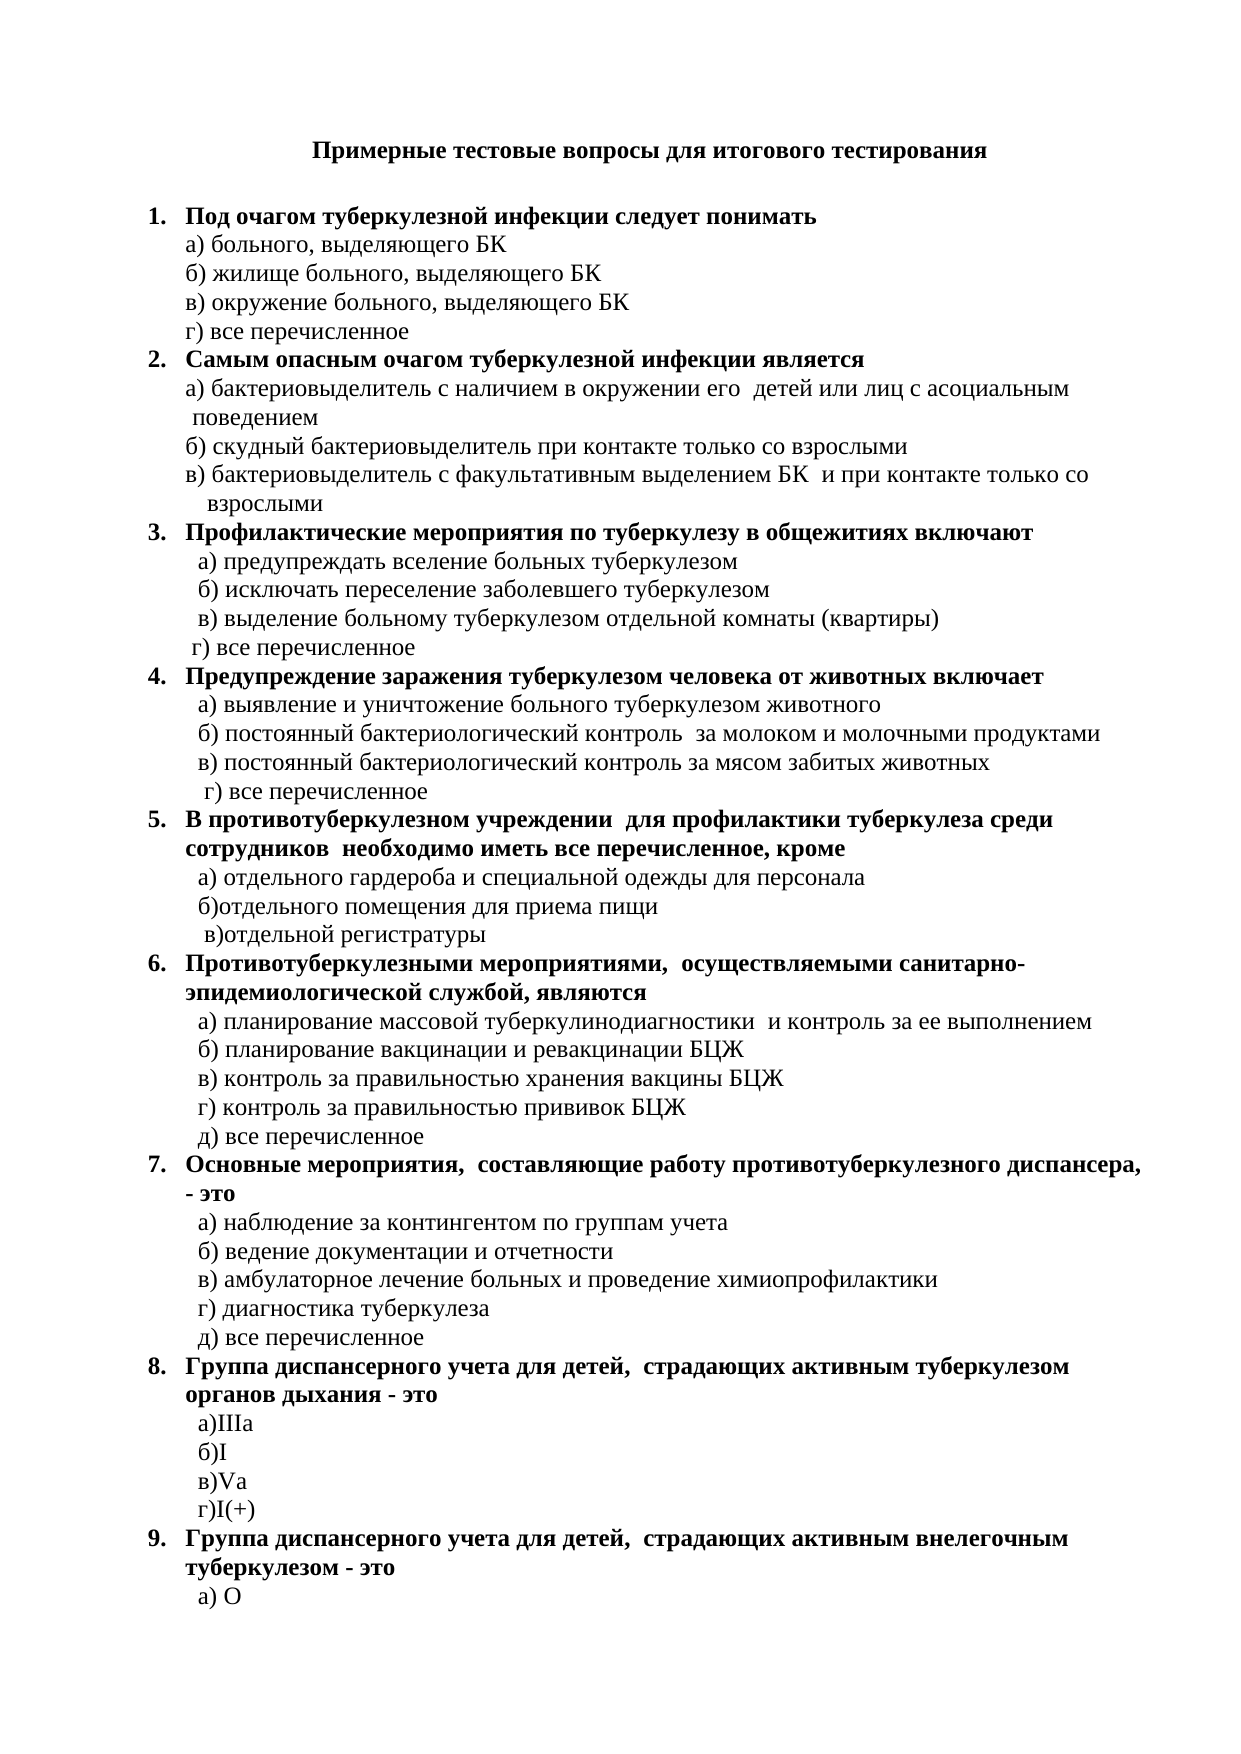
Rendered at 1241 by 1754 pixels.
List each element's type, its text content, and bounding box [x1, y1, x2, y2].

text а) отдельного гардероба и специальной одежды для персонала [148, 862, 1152, 891]
text б) постоянный бактериологический контроль за молоком и молочными продуктами [148, 718, 1152, 747]
list Предупреждение заражения туберкулезом человека от животных включает [148, 661, 1152, 689]
text в) бактериовыделитель с факультативным выделением БК и при контакте только со взрослыми [148, 459, 1152, 517]
text г) все перечисленное [148, 776, 1152, 804]
text г) все перечисленное [148, 632, 1152, 661]
list Противотуберкулезными мероприятиями, осуществляемыми санитарно-эпидемиологической службой, являются [148, 948, 1152, 1006]
text а) больного, выделяющего БК [148, 229, 1152, 258]
text г) диагностика туберкулеза [148, 1293, 1152, 1322]
text а) выявление и уничтожение больного туберкулезом животного [148, 689, 1152, 718]
text а) бактериовыделитель с наличием в окружении его детей или лиц с асоциальным поведением [148, 373, 1152, 431]
text а)IIIа [148, 1408, 1152, 1437]
text в) амбулаторное лечение больных и проведение химиопрофилактики [148, 1264, 1152, 1293]
text в) выделение больному туберкулезом отдельной комнаты (квартиры) [148, 603, 1152, 632]
text Примерные тестовые вопросы для итогового тестирования [148, 136, 1152, 164]
text а) планирование массовой туберкулинодиагностики и контроль за ее выполнением [148, 1006, 1152, 1034]
text в)Vа [148, 1466, 1152, 1494]
text г) все перечисленное [148, 316, 1152, 344]
text в) окружение больного, выделяющего БК [148, 287, 1152, 316]
text в)отдельной регистратуры [148, 919, 1152, 948]
list Группа диспансерного учета для детей, страдающих активным внелегочным туберкулезом - это [148, 1523, 1152, 1581]
text б) жилище больного, выделяющего БК [148, 258, 1152, 287]
list Самым опасным очагом туберкулезной инфекции является [148, 344, 1152, 373]
text б) исключать переселение заболевшего туберкулезом [148, 574, 1152, 603]
text д) все перечисленное [148, 1322, 1152, 1351]
text б) планирование вакцинации и ревакцинации БЦЖ [148, 1034, 1152, 1063]
list Группа диспансерного учета для детей, страдающих активным туберкулезом органов дыхания - это [148, 1351, 1152, 1408]
list Под очагом туберкулезной инфекции следует понимать [148, 201, 1152, 229]
text б)отдельного помещения для приема пищи [148, 891, 1152, 919]
list В противотуберкулезном учреждении для профилактики туберкулеза среди сотрудников необходимо иметь все перечисленное, кроме [148, 804, 1152, 862]
list Профилактические мероприятия по туберкулезу в общежитиях включают [148, 517, 1152, 546]
text в) постоянный бактериологический контроль за мясом забитых животных [148, 747, 1152, 776]
text б) скудный бактериовыделитель при контакте только со взрослыми [148, 431, 1152, 459]
list Основные мероприятия, составляющие работу противотуберкулезного диспансера, - это [148, 1149, 1152, 1207]
text г)I(+) [148, 1494, 1152, 1523]
text а) наблюдение за контингентом по группам учета [148, 1207, 1152, 1236]
text д) все перечисленное [148, 1121, 1152, 1149]
text г) контроль за правильностью прививок БЦЖ [148, 1092, 1152, 1121]
text в) контроль за правильностью хранения вакцины БЦЖ [148, 1063, 1152, 1092]
text а) O [148, 1581, 1152, 1609]
text а) предупреждать вселение больных туберкулезом [148, 546, 1152, 574]
text б) ведение документации и отчетности [148, 1236, 1152, 1264]
text б)I [148, 1437, 1152, 1466]
